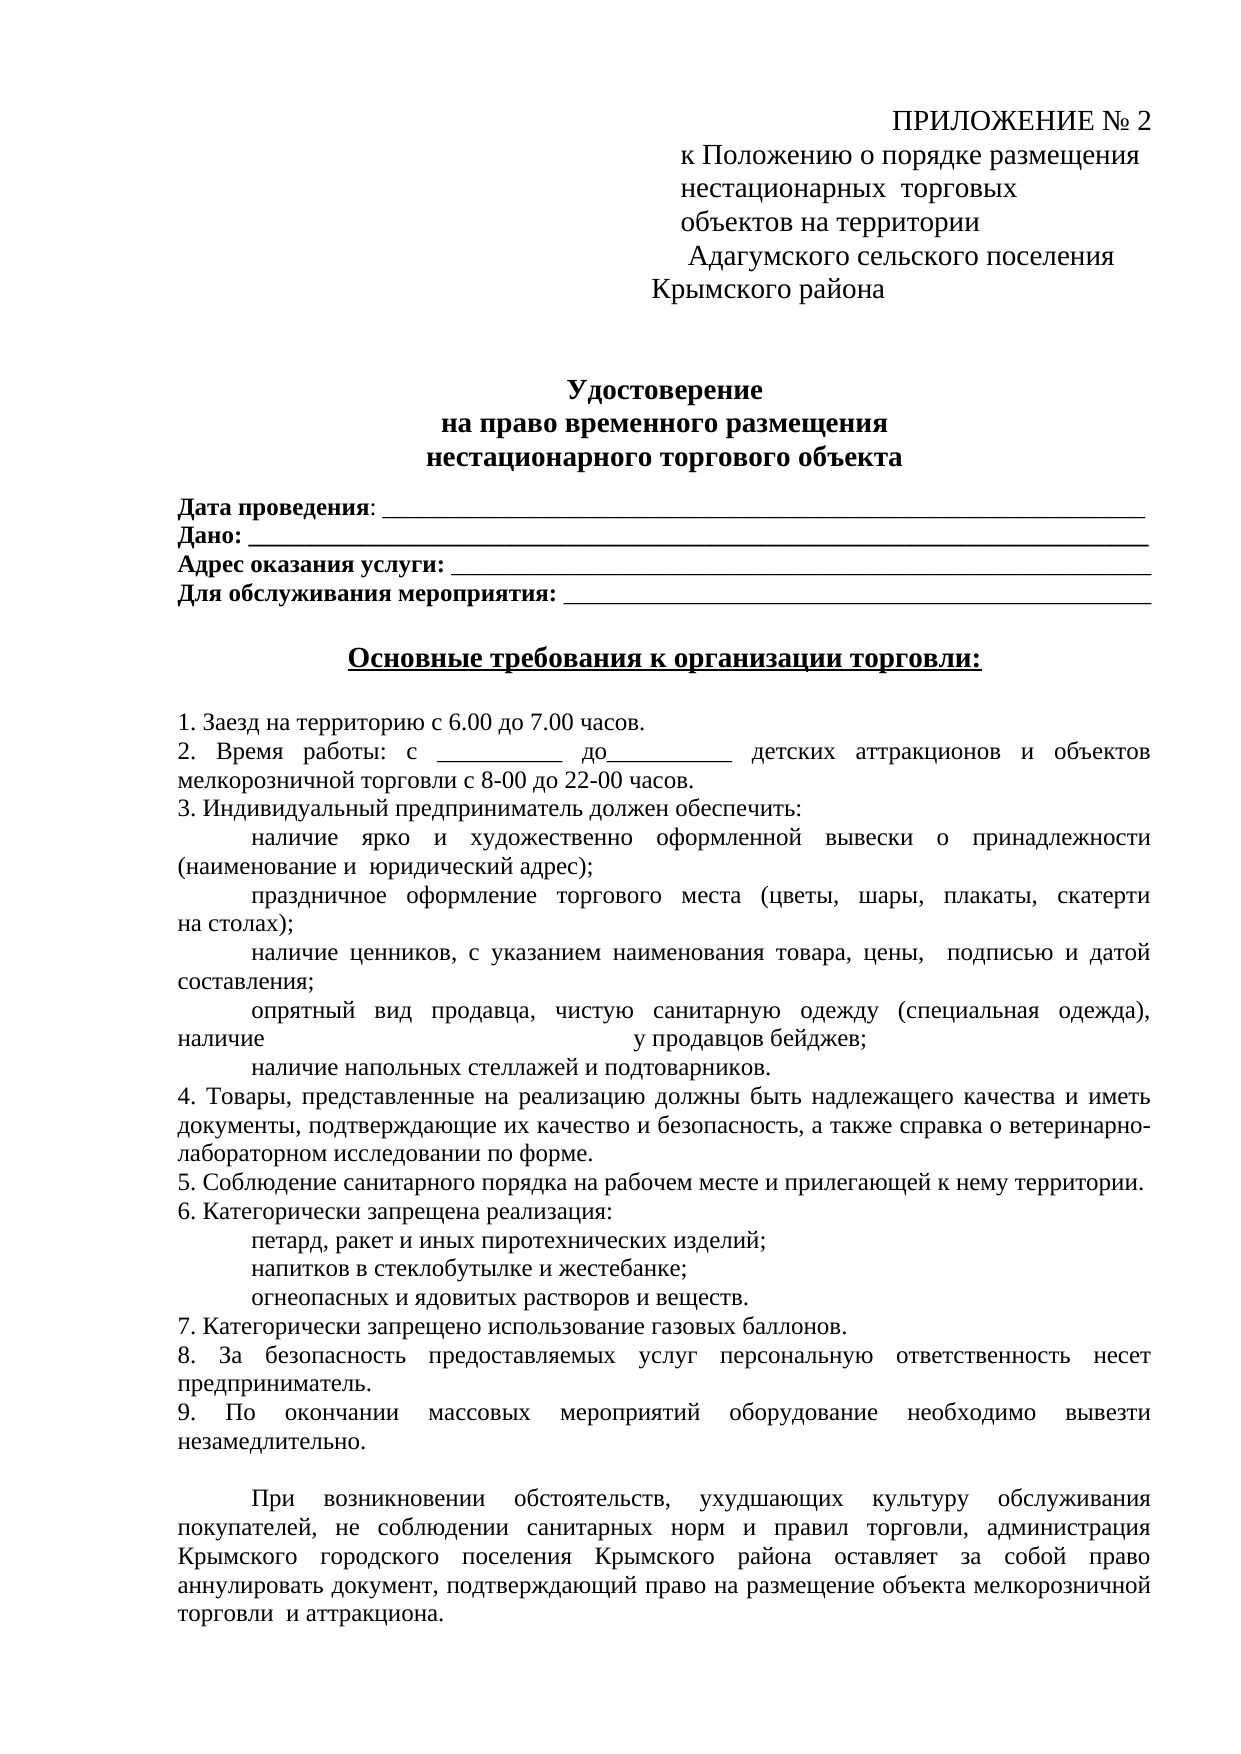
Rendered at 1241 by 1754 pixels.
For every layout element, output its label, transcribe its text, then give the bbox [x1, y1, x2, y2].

text к Положению о порядке размещения [177, 137, 1152, 171]
text нестационарных торговых [177, 171, 1152, 204]
text наличие ярко и художественно оформленной вывески о принадлежности (наименование и юридический адрес); [177, 822, 1152, 880]
text Для обслуживания мероприятия: _______________________________________________ [177, 578, 1152, 607]
text 9. По окончании массовых мероприятий оборудование необходимо вывезти незамедлительно. [177, 1397, 1152, 1455]
text Адагумского сельского поселения [177, 238, 1152, 271]
text 8. За безопасность предоставляемых услуг персональную ответственность несет предприниматель. [177, 1340, 1152, 1397]
text наличие напольных стеллажей и подтоварников. [177, 1052, 1152, 1081]
text Удостоверение [177, 372, 1152, 405]
text петард, ракет и иных пиротехнических изделий; [177, 1225, 1152, 1253]
text на право временного размещения [177, 405, 1152, 439]
text 1. Заезд на территорию с 6.00 до 7.00 часов. [177, 707, 1152, 736]
text Крымского района [177, 271, 1152, 305]
text Дано: ________________________________________________________________________ [177, 520, 1152, 549]
text праздничное оформление торгового места (цветы, шары, плакаты, скатерти на столах); [177, 880, 1152, 937]
text 4. Товары, представленные на реализацию должны быть надлежащего качества и иметь документы, подтверждающие их качество и безопасность, а также справка о ветеринарно-лабораторном исследовании по форме. [177, 1081, 1152, 1167]
text напитков в стеклобутылке и жестебанке; [177, 1253, 1152, 1282]
text Дата проведения: _____________________________________________________________ [177, 492, 1152, 520]
text огнеопасных и ядовитых растворов и веществ. [177, 1282, 1152, 1311]
text опрятный вид продавца, чистую санитарную одежду (специальная одежда), наличие у продавцов бейджев; [177, 995, 1152, 1052]
text 5. Соблюдение санитарного порядка на рабочем месте и прилегающей к нему территории. [177, 1167, 1152, 1196]
text наличие ценников, с указанием наименования товара, цены, подписью и датой составления; [177, 937, 1152, 995]
text ПРИЛОЖЕНИЕ № 2 [177, 103, 1152, 137]
text 3. Индивидуальный предприниматель должен обеспечить: [177, 793, 1152, 822]
text Основные требования к организации торговли: [177, 640, 1152, 674]
text объектов на территории [177, 204, 1152, 238]
text При возникновении обстоятельств, ухудшающих культуру обслуживания покупателей, не соблюдении санитарных норм и правил торговли, администрация Крымского городского поселения Крымского района оставляет за собой право аннулировать документ, подтверждающий право на размещение объекта мелкорозничной торговли и аттракциона. [177, 1483, 1152, 1627]
text 7. Категорически запрещено использование газовых баллонов. [177, 1311, 1152, 1340]
text Адрес оказания услуги: ________________________________________________________ [177, 549, 1152, 578]
text 2. Время работы: с __________ до__________ детских аттракционов и объектов мелкорозничной торговли с 8-00 до 22-00 часов. [177, 736, 1152, 793]
text нестационарного торгового объекта [177, 439, 1152, 472]
text 6. Категорически запрещена реализация: [177, 1196, 1152, 1225]
